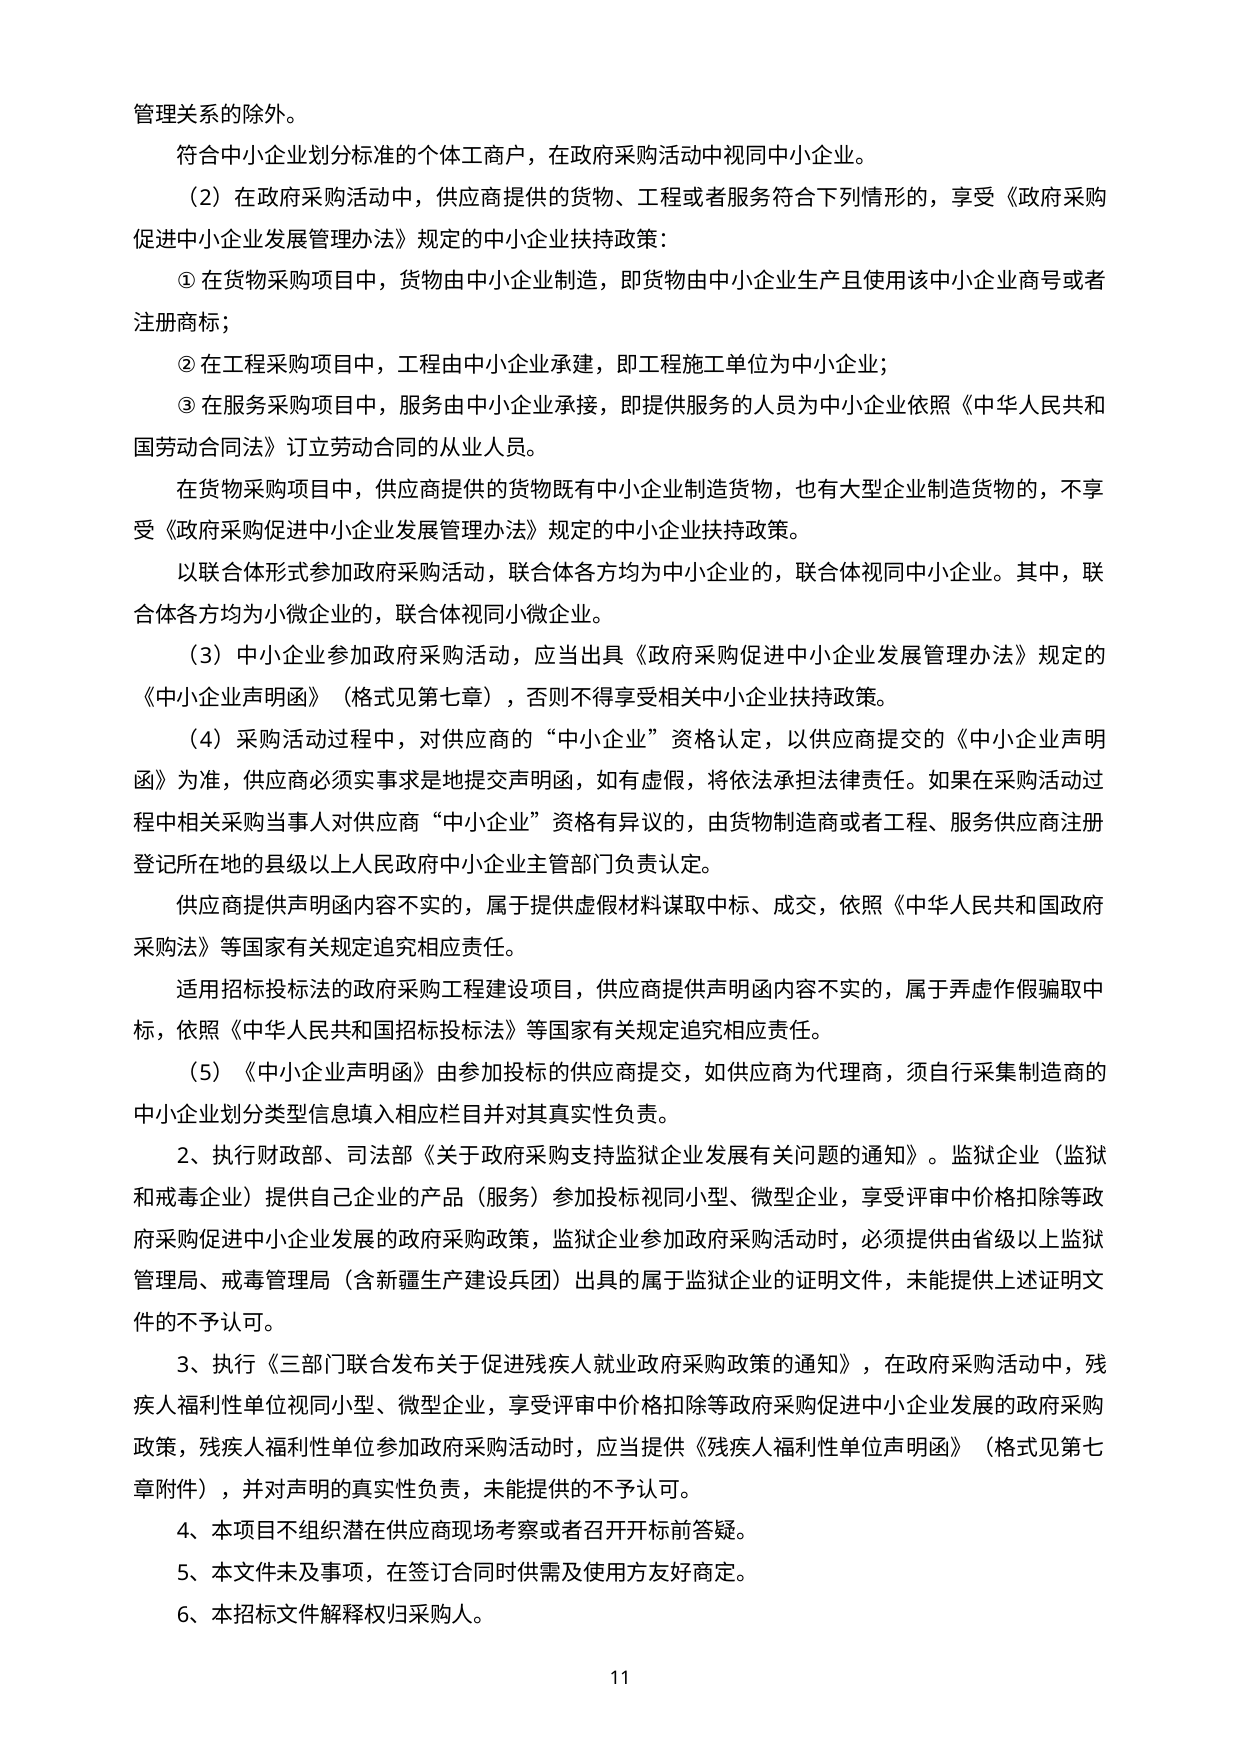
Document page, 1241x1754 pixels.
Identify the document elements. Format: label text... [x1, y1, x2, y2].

text 符合中小企业划分标准的个体工商户，在政府采购活动中视同中小企业。 [133, 131, 1107, 172]
text 供应商提供声明函内容不实的，属于提供虚假材料谋取中标、成交，依照《中华人民共和国政府采购法》等国家有关规定追究相应责任。 [133, 881, 1107, 964]
text 适用招标投标法的政府采购工程建设项目，供应商提供声明函内容不实的，属于弄虚作假骗取中标，依照《中华人民共和国招标投标法》等国家有关规定追究相应责任。 [133, 964, 1107, 1047]
text 2、执行财政部、司法部《关于政府采购支持监狱企业发展有关问题的通知》。监狱企业（监狱和戒毒企业）提供自己企业的产品（服务）参加投标视同小型、微型企业，享受评审中价格扣除等政府采购促进中小企业发展的政府采购政策，监狱企业参加政府采购活动时，必须提供由省级以上监狱管理局、戒毒管理局（含新疆生产建设兵团）出具的属于监狱企业的证明文件，未能提供上述证明文件的不予认可。 [133, 1131, 1107, 1339]
text （3）中小企业参加政府采购活动，应当出具《政府采购促进中小企业发展管理办法》规定的《中小企业声明函》（格式见第七章），否则不得享受相关中小企业扶持政策。 [133, 631, 1107, 714]
text 在货物采购项目中，供应商提供的货物既有中小企业制造货物，也有大型企业制造货物的，不享受《政府采购促进中小企业发展管理办法》规定的中小企业扶持政策。 [133, 464, 1107, 547]
text 6、本招标文件解释权归采购人。 [133, 1589, 1107, 1631]
text （4）采购活动过程中，对供应商的“中小企业”资格认定，以供应商提交的《中小企业声明函》为准，供应商必须实事求是地提交声明函，如有虚假，将依法承担法律责任。如果在采购活动过程中相关采购当事人对供应商“中小企业”资格有异议的，由货物制造商或者工程、服务供应商注册登记所在地的县级以上人民政府中小企业主管部门负责认定。 [133, 714, 1107, 881]
text （2）在政府采购活动中，供应商提供的货物、工程或者服务符合下列情形的，享受《政府采购促进中小企业发展管理办法》规定的中小企业扶持政策： [133, 172, 1107, 256]
text 5、本文件未及事项，在签订合同时供需及使用方友好商定。 [133, 1547, 1107, 1589]
text ③在服务采购项目中，服务由中小企业承接，即提供服务的人员为中小企业依照《中华人民共和国劳动合同法》订立劳动合同的从业人员。 [133, 381, 1107, 464]
text ①在货物采购项目中，货物由中小企业制造，即货物由中小企业生产且使用该中小企业商号或者注册商标； [133, 256, 1107, 339]
text （5）《中小企业声明函》由参加投标的供应商提交，如供应商为代理商，须自行采集制造商的中小企业划分类型信息填入相应栏目并对其真实性负责。 [133, 1047, 1107, 1131]
text 3、执行《三部门联合发布关于促进残疾人就业政府采购政策的通知》，在政府采购活动中，残疾人福利性单位视同小型、微型企业，享受评审中价格扣除等政府采购促进中小企业发展的政府采购政策，残疾人福利性单位参加政府采购活动时，应当提供《残疾人福利性单位声明函》（格式见第七章附件），并对声明的真实性负责，未能提供的不予认可。 [133, 1339, 1107, 1506]
text ②在工程采购项目中，工程由中小企业承建，即工程施工单位为中小企业； [133, 339, 1107, 381]
text 以联合体形式参加政府采购活动，联合体各方均为中小企业的，联合体视同中小企业。其中，联合体各方均为小微企业的，联合体视同小微企业。 [133, 547, 1107, 631]
text 4、本项目不组织潜在供应商现场考察或者召开开标前答疑。 [133, 1506, 1107, 1547]
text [133, 89, 1107, 131]
